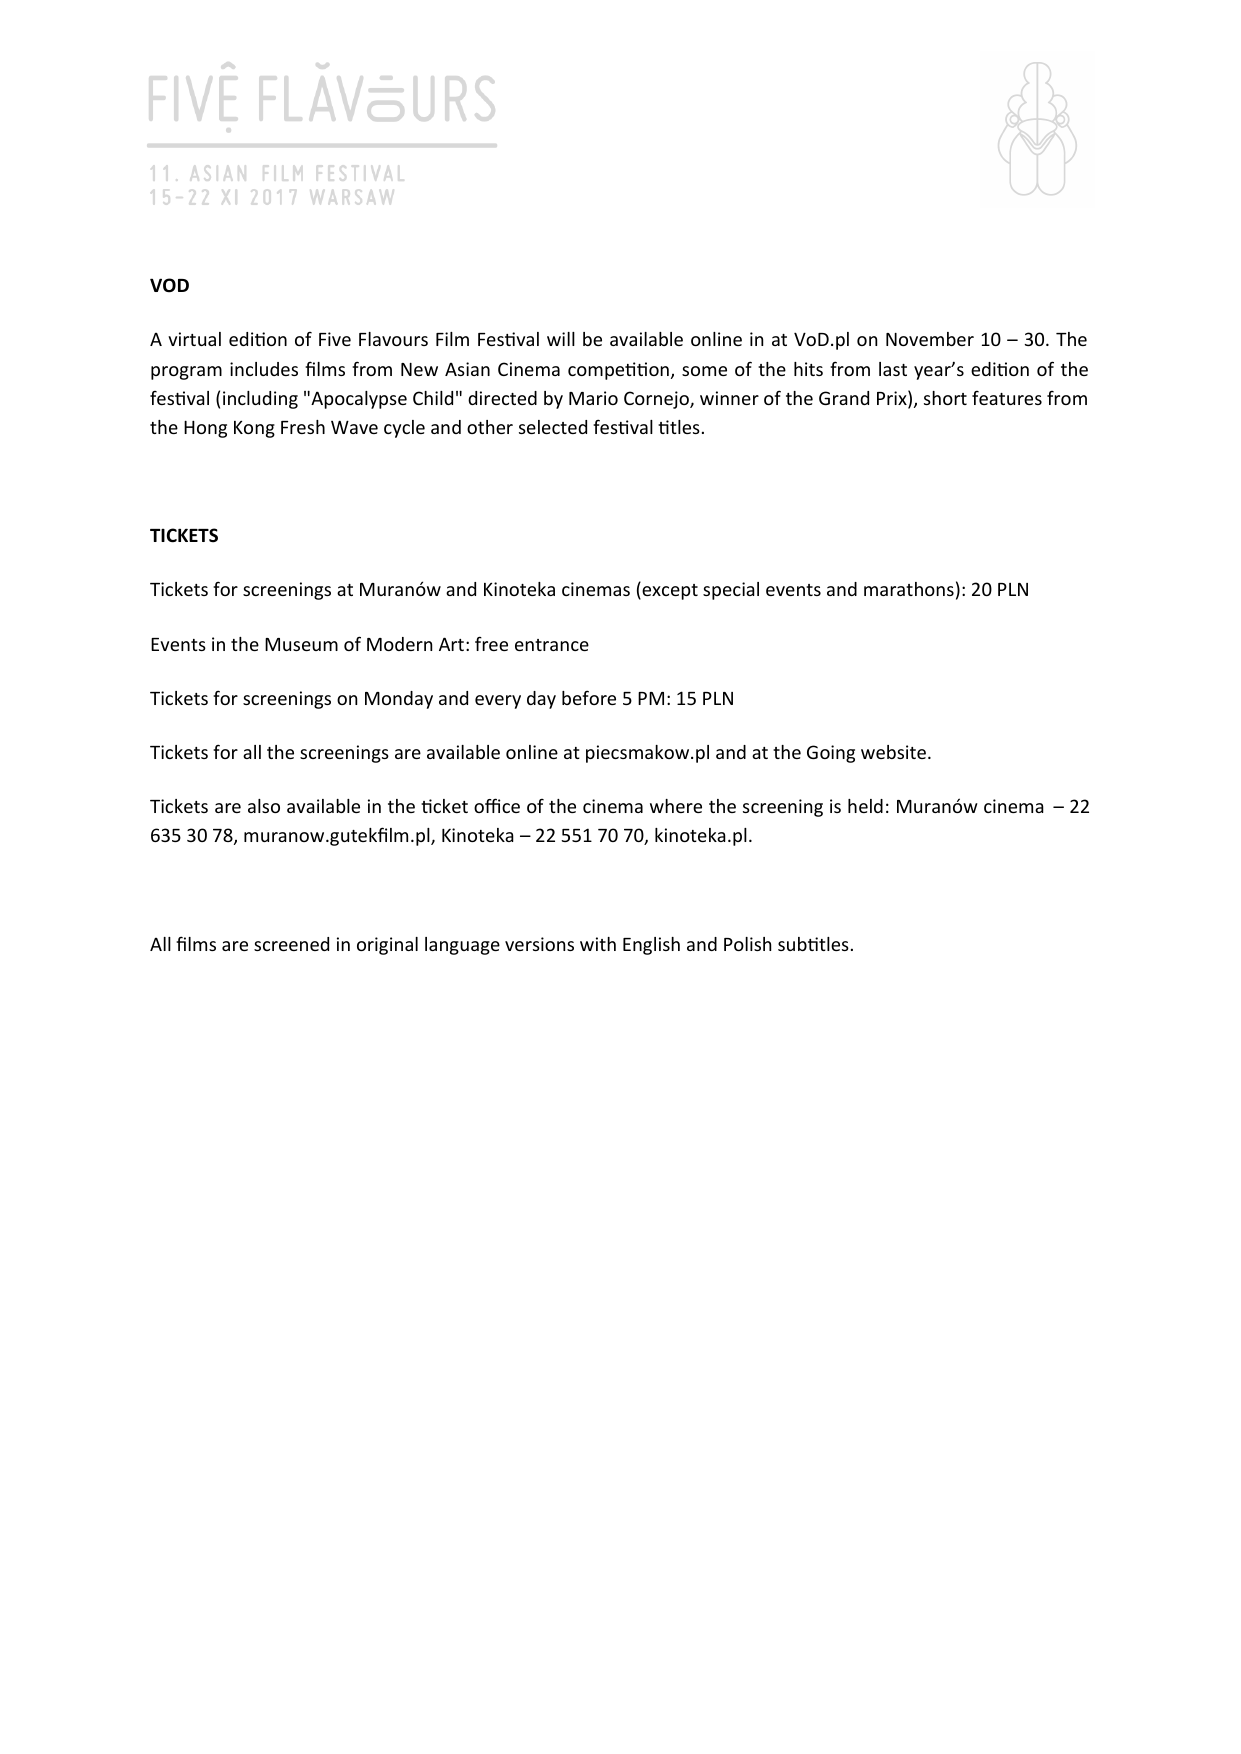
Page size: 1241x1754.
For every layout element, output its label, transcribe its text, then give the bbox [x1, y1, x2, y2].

text TICKETS [150, 522, 1090, 548]
text Events in the Museum of Modern Art: free entrance [150, 631, 1090, 656]
text Tickets for all the screenings are available online at piecsmakow.pl and at the Going website. [150, 739, 1090, 764]
text VOD [150, 272, 1090, 298]
text Tickets are also available in the ticket office of the cinema where the screening is held: Muranów cinema – 22 635 30 78, muranow.gutekfilm.pl, Kinoteka – 22 551 70 70, kinoteka.pl. [150, 793, 1090, 848]
text A virtual edition of Five Flavours Film Festival will be available online in at VoD.pl on November 10 – 30. The program includes films from New Asian Cinema competition, some of the hits from last year’s edition of the festival (including "Apocalypse Child" directed by Mario Cornejo, winner of the Grand Prix), short features from the Hong Kong Fresh Wave cycle and other selected festival titles. [150, 327, 1090, 439]
text Tickets for screenings at Muranów and Kinoteka cinemas (except special events and marathons): 20 PLN [150, 577, 1090, 602]
text All films are screened in original language versions with English and Polish subtitles. [150, 931, 1090, 956]
text Tickets for screenings on Monday and every day before 5 PM: 15 PLN [150, 685, 1090, 710]
